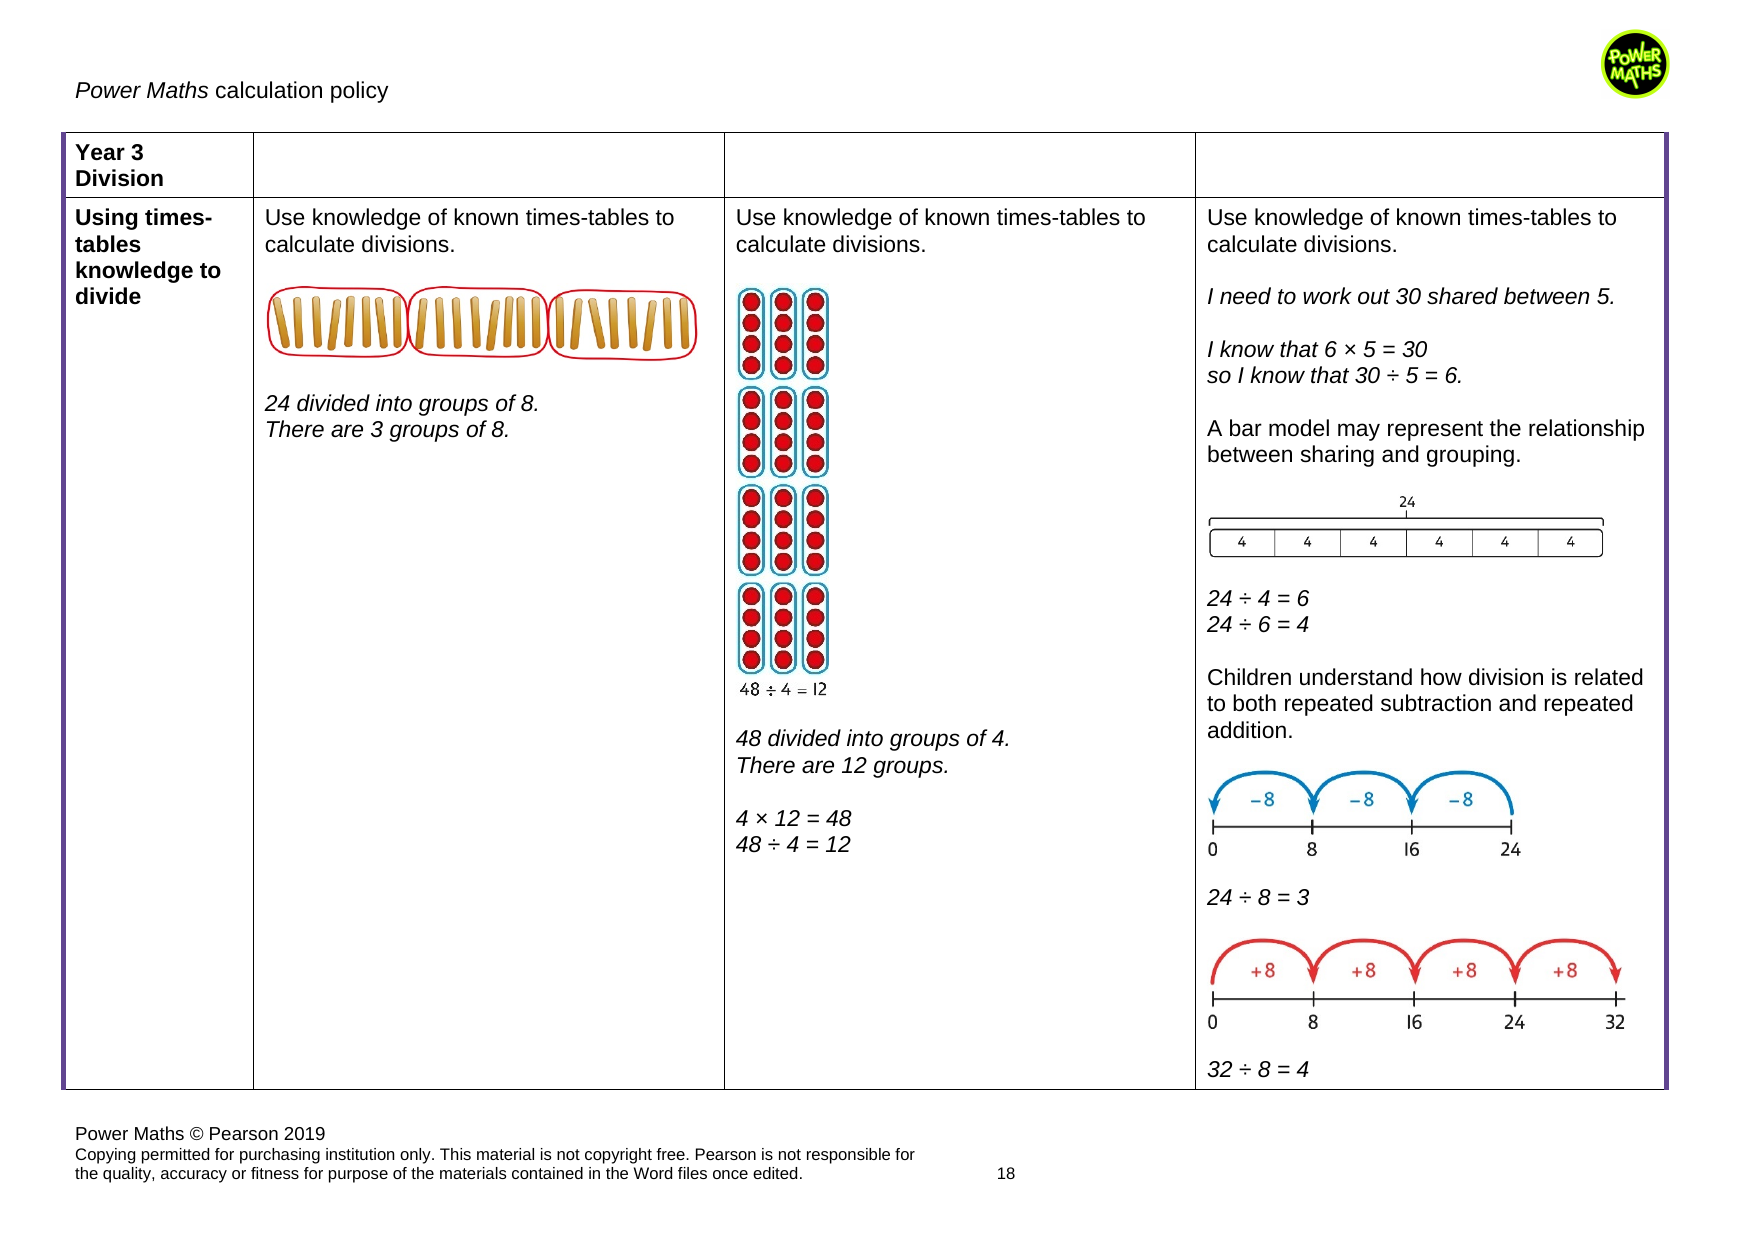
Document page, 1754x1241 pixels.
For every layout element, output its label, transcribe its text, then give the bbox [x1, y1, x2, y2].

table_cell Use knowledge of known times-tables to calculate divisions. 48 divided into groups of 4. There are 12 groups. 4 × 12 = 48 48 ÷ 4 = 12 [725, 198, 1195, 1088]
table_cell [725, 133, 1195, 197]
table_cell Use knowledge of known times-tables to calculate divisions. 24 divided into groups of 8. There are 3 groups of 8. [254, 198, 724, 1088]
table_cell Year 3 Division [66, 133, 253, 197]
table_cell [1196, 133, 1664, 197]
picture [1206, 768, 1521, 858]
picture [264, 283, 699, 364]
picture [1600, 29, 1670, 99]
table_cell Using times-tables knowledge to divide [66, 198, 253, 1088]
table_cell Use knowledge of known times-tables to calculate divisions. I need to work out 30 shared between 5. I know that 6 × 5 = 30 so I know that 30 ÷ 5 = 6. A bar model may represent the relationship between sharing and grouping. 24 ÷ 4 = 6 24 ÷ 6 = 4 Children understand how division is related to both repeated subtraction and repeated addition. 24 ÷ 8 = 3 32 ÷ 8 = 4 [1196, 198, 1664, 1088]
table_cell [254, 133, 724, 197]
picture [1206, 937, 1626, 1030]
picture [1206, 493, 1607, 559]
picture [735, 283, 830, 699]
